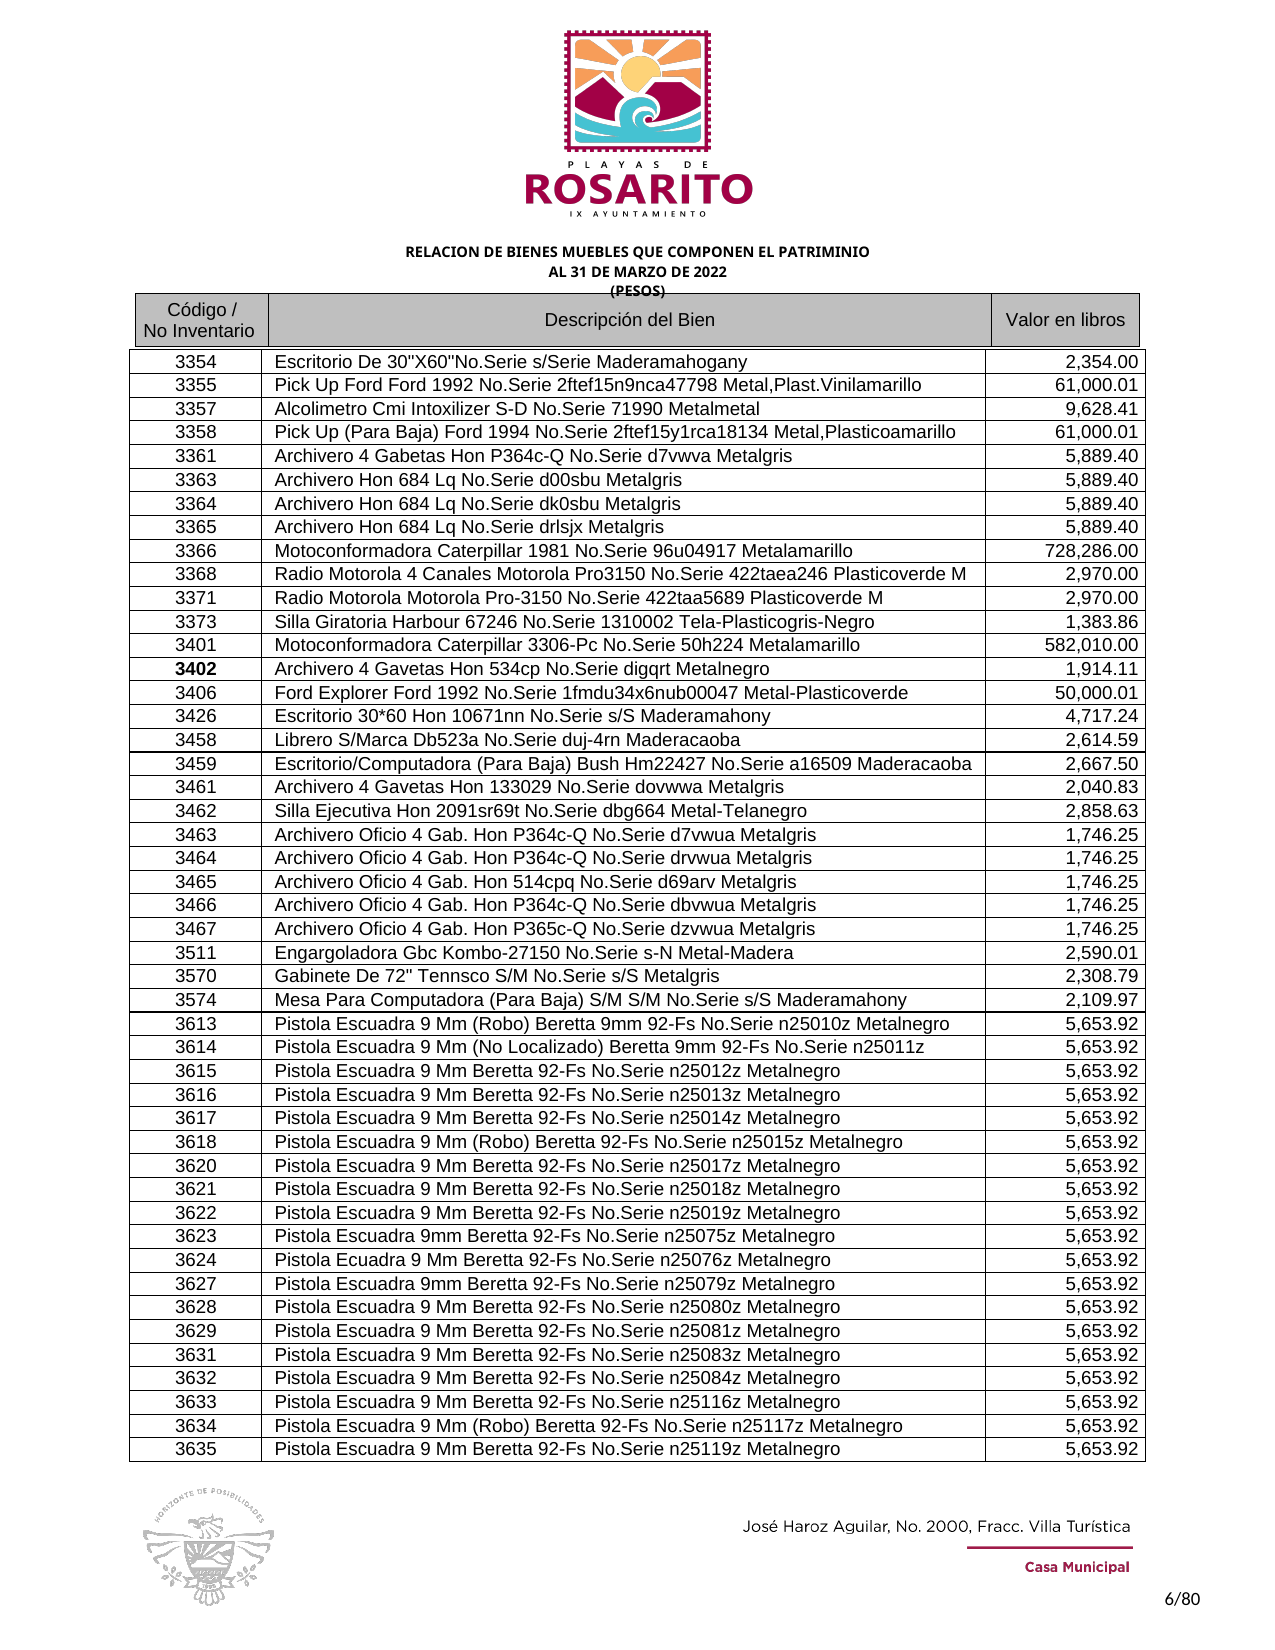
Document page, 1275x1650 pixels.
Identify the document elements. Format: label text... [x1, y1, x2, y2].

table_cell 3371 [130, 587, 261, 609]
table_cell Escritorio 30*60 Hon 10671nn No.Serie s/S Maderamahony [262, 705, 985, 728]
table_cell Archivero Hon 684 Lq No.Serie drlsjx Metalgris [262, 516, 985, 538]
table_cell 5,889.40 [986, 516, 1145, 538]
table_cell 5,653.92 [986, 1154, 1145, 1177]
table_cell Pistola Escuadra 9 Mm Beretta 92-Fs No.Serie n25013z Metalnegro [262, 1084, 985, 1106]
table_cell 3622 [130, 1202, 261, 1224]
table_cell 582,010.00 [986, 634, 1145, 657]
table_cell Pistola Escuadra 9 Mm Beretta 92-Fs No.Serie n25084z Metalnegro [262, 1367, 985, 1390]
table_cell 3463 [130, 823, 261, 846]
table_cell 2,354.00 [986, 350, 1145, 373]
table_cell 5,653.92 [986, 1320, 1145, 1342]
table_cell Radio Motorola 4 Canales Motorola Pro3150 No.Serie 422taea246 Plasticoverde M [262, 563, 985, 586]
table_cell 1,383.86 [986, 611, 1145, 633]
table_cell 5,653.92 [986, 1344, 1145, 1366]
table_cell 5,653.92 [986, 1202, 1145, 1224]
table_cell Pistola Escuadra 9 Mm Beretta 92-Fs No.Serie n25080z Metalnegro [262, 1296, 985, 1319]
table_cell Ford Explorer Ford 1992 No.Serie 1fmdu34x6nub00047 Metal-Plasticoverde [262, 681, 985, 704]
table_cell Mesa Para Computadora (Para Baja) S/M S/M No.Serie s/S Maderamahony [262, 989, 985, 1011]
table_cell 3355 [130, 374, 261, 397]
table_cell 1,914.11 [986, 658, 1145, 680]
table_cell 3366 [130, 540, 261, 562]
table_cell 61,000.01 [986, 374, 1145, 397]
table_cell 3618 [130, 1131, 261, 1153]
table_cell 3458 [130, 729, 261, 751]
table_cell Archivero Hon 684 Lq No.Serie dk0sbu Metalgris [262, 492, 985, 515]
table_cell 3616 [130, 1084, 261, 1106]
table_cell Pick Up Ford Ford 1992 No.Serie 2ftef15n9nca47798 Metal,Plast.Vinilamarillo [262, 374, 985, 397]
table_cell 5,653.92 [986, 1391, 1145, 1413]
table_cell 2,590.01 [986, 942, 1145, 964]
table_cell 5,653.92 [986, 1178, 1145, 1201]
table_cell 50,000.01 [986, 681, 1145, 704]
table_cell 1,746.25 [986, 847, 1145, 869]
table_cell 3357 [130, 398, 261, 420]
table_cell 3574 [130, 989, 261, 1011]
table_cell 3634 [130, 1415, 261, 1437]
table_cell Pistola Escuadra 9 Mm Beretta 92-Fs No.Serie n25018z Metalnegro [262, 1178, 985, 1201]
table_cell 3464 [130, 847, 261, 869]
table_cell 3615 [130, 1060, 261, 1082]
table_cell 2,970.00 [986, 563, 1145, 586]
table_cell 5,653.92 [986, 1036, 1145, 1059]
table_cell 3365 [130, 516, 261, 538]
table_cell 5,653.92 [986, 1084, 1145, 1106]
table_cell 2,614.59 [986, 729, 1145, 751]
table_cell 61,000.01 [986, 421, 1145, 444]
table_cell 3570 [130, 965, 261, 988]
table_cell 2,970.00 [986, 587, 1145, 609]
table_cell Archivero 4 Gavetas Hon 534cp No.Serie digqrt Metalnegro [262, 658, 985, 680]
table_cell 3361 [130, 445, 261, 468]
table_cell 2,858.63 [986, 800, 1145, 822]
table_cell 3402 [130, 658, 261, 680]
table_cell 3426 [130, 705, 261, 728]
table_cell Archivero Oficio 4 Gab. Hon 514cpq No.Serie d69arv Metalgris [262, 871, 985, 893]
table_cell 5,653.92 [986, 1249, 1145, 1272]
table_cell Pistola Escuadra 9mm Beretta 92-Fs No.Serie n25079z Metalnegro [262, 1273, 985, 1295]
table_cell 5,653.92 [986, 1296, 1145, 1319]
table_cell 5,889.40 [986, 469, 1145, 491]
table_cell Silla Ejecutiva Hon 2091sr69t No.Serie dbg664 Metal-Telanegro [262, 800, 985, 822]
table_cell 3363 [130, 469, 261, 491]
table_cell Escritorio/Computadora (Para Baja) Bush Hm22427 No.Serie a16509 Maderacaoba [262, 753, 985, 775]
table_cell Archivero Oficio 4 Gab. Hon P364c-Q No.Serie drvwua Metalgris [262, 847, 985, 869]
table_cell 2,040.83 [986, 776, 1145, 799]
table_cell Pistola Escuadra 9 Mm Beretta 92-Fs No.Serie n25019z Metalnegro [262, 1202, 985, 1224]
table_cell Radio Motorola Motorola Pro-3150 No.Serie 422taa5689 Plasticoverde M [262, 587, 985, 609]
picture [510, 7, 764, 219]
table_cell 1,746.25 [986, 894, 1145, 917]
table_cell 3631 [130, 1344, 261, 1366]
table_cell 3511 [130, 942, 261, 964]
table_cell 3358 [130, 421, 261, 444]
table_cell 2,667.50 [986, 753, 1145, 775]
table_cell Librero S/Marca Db523a No.Serie duj-4rn Maderacaoba [262, 729, 985, 751]
table_cell 5,653.92 [986, 1273, 1145, 1295]
table_cell Pistola Escuadra 9 Mm Beretta 92-Fs No.Serie n25083z Metalnegro [262, 1344, 985, 1366]
table_cell Motoconformadora Caterpillar 3306-Pc No.Serie 50h224 Metalamarillo [262, 634, 985, 657]
table_cell Archivero 4 Gavetas Hon 133029 No.Serie dovwwa Metalgris [262, 776, 985, 799]
table_cell Pistola Escuadra 9 Mm Beretta 92-Fs No.Serie n25017z Metalnegro [262, 1154, 985, 1177]
table_cell 2,109.97 [986, 989, 1145, 1011]
table_cell 3628 [130, 1296, 261, 1319]
table_cell 3620 [130, 1154, 261, 1177]
table_cell 3627 [130, 1273, 261, 1295]
table_cell 5,889.40 [986, 492, 1145, 515]
table_cell 3465 [130, 871, 261, 893]
table_cell 3401 [130, 634, 261, 657]
table_cell Escritorio De 30"X60"No.Serie s/Serie Maderamahogany [262, 350, 985, 373]
table_cell Archivero Oficio 4 Gab. Hon P365c-Q No.Serie dzvwua Metalgris [262, 918, 985, 941]
table_cell 3467 [130, 918, 261, 941]
table_cell 3632 [130, 1367, 261, 1390]
table_cell Pistola Escuadra 9 Mm Beretta 92-Fs No.Serie n25081z Metalnegro [262, 1320, 985, 1342]
table_cell 3621 [130, 1178, 261, 1201]
table_cell Pistola Ecuadra 9 Mm Beretta 92-Fs No.Serie n25076z Metalnegro [262, 1249, 985, 1272]
table_cell 5,653.92 [986, 1013, 1145, 1035]
table_cell 3368 [130, 563, 261, 586]
table_cell Pistola Escuadra 9 Mm Beretta 92-Fs No.Serie n25012z Metalnegro [262, 1060, 985, 1082]
table_cell 3373 [130, 611, 261, 633]
table_cell Pistola Escuadra 9 Mm (Robo) Beretta 92-Fs No.Serie n25015z Metalnegro [262, 1131, 985, 1153]
table_cell 9,628.41 [986, 398, 1145, 420]
table_cell Archivero 4 Gabetas Hon P364c-Q No.Serie d7vwva Metalgris [262, 445, 985, 468]
table_cell Pistola Escuadra 9 Mm (No Localizado) Beretta 9mm 92-Fs No.Serie n25011z Metalnegro [262, 1036, 985, 1059]
table_cell 5,653.92 [986, 1107, 1145, 1130]
table_cell 3635 [130, 1438, 261, 1461]
table_cell Archivero Oficio 4 Gab. Hon P364c-Q No.Serie dbvwua Metalgris [262, 894, 985, 917]
table_cell 5,653.92 [986, 1131, 1145, 1153]
table_cell Pistola Escuadra 9 Mm (Robo) Beretta 92-Fs No.Serie n25117z Metalnegro [262, 1415, 985, 1437]
table_cell 3461 [130, 776, 261, 799]
table_cell 728,286.00 [986, 540, 1145, 562]
table_cell 3462 [130, 800, 261, 822]
table_cell Pistola Escuadra 9 Mm Beretta 92-Fs No.Serie n25116z Metalnegro [262, 1391, 985, 1413]
table_cell 5,653.92 [986, 1367, 1145, 1390]
table_cell 3354 [130, 350, 261, 373]
table_cell 3459 [130, 753, 261, 775]
table_cell 5,653.92 [986, 1060, 1145, 1082]
table_cell 3466 [130, 894, 261, 917]
table_cell 4,717.24 [986, 705, 1145, 728]
table_cell 3624 [130, 1249, 261, 1272]
picture [137, 1482, 1138, 1611]
table_cell 3617 [130, 1107, 261, 1130]
table_cell 3623 [130, 1225, 261, 1248]
table_cell 2,308.79 [986, 965, 1145, 988]
table_cell 5,653.92 [986, 1415, 1145, 1437]
table_cell 3364 [130, 492, 261, 515]
table_cell 5,653.92 [986, 1225, 1145, 1248]
table_cell 3614 [130, 1036, 261, 1059]
table_cell Pick Up (Para Baja) Ford 1994 No.Serie 2ftef15y1rca18134 Metal,Plasticoamarillo [262, 421, 985, 444]
table_cell 3629 [130, 1320, 261, 1342]
table_cell Engargoladora Gbc Kombo-27150 No.Serie s-N Metal-Madera [262, 942, 985, 964]
table_cell 5,653.92 [986, 1438, 1145, 1461]
table_cell 3633 [130, 1391, 261, 1413]
table_cell Motoconformadora Caterpillar 1981 No.Serie 96u04917 Metalamarillo [262, 540, 985, 562]
table_cell Pistola Escuadra 9 Mm (Robo) Beretta 9mm 92-Fs No.Serie n25010z Metalnegro [262, 1013, 985, 1035]
table_cell Archivero Oficio 4 Gab. Hon P364c-Q No.Serie d7vwua Metalgris [262, 823, 985, 846]
table_cell Gabinete De 72" Tennsco S/M No.Serie s/S Metalgris [262, 965, 985, 988]
table_cell 1,746.25 [986, 871, 1145, 893]
table_cell Pistola Escuadra 9 Mm Beretta 92-Fs No.Serie n25014z Metalnegro [262, 1107, 985, 1130]
table_cell Alcolimetro Cmi Intoxilizer S-D No.Serie 71990 Metalmetal [262, 398, 985, 420]
table_cell 3406 [130, 681, 261, 704]
table_cell 1,746.25 [986, 823, 1145, 846]
table_cell 3613 [130, 1013, 261, 1035]
table_cell 1,746.25 [986, 918, 1145, 941]
table_cell Pistola Escuadra 9 Mm Beretta 92-Fs No.Serie n25119z Metalnegro [262, 1438, 985, 1461]
table_cell Archivero Hon 684 Lq No.Serie d00sbu Metalgris [262, 469, 985, 491]
table_cell 5,889.40 [986, 445, 1145, 468]
table_cell Pistola Escuadra 9mm Beretta 92-Fs No.Serie n25075z Metalnegro [262, 1225, 985, 1248]
table_cell Silla Giratoria Harbour 67246 No.Serie 1310002 Tela-Plasticogris-Negro [262, 611, 985, 633]
